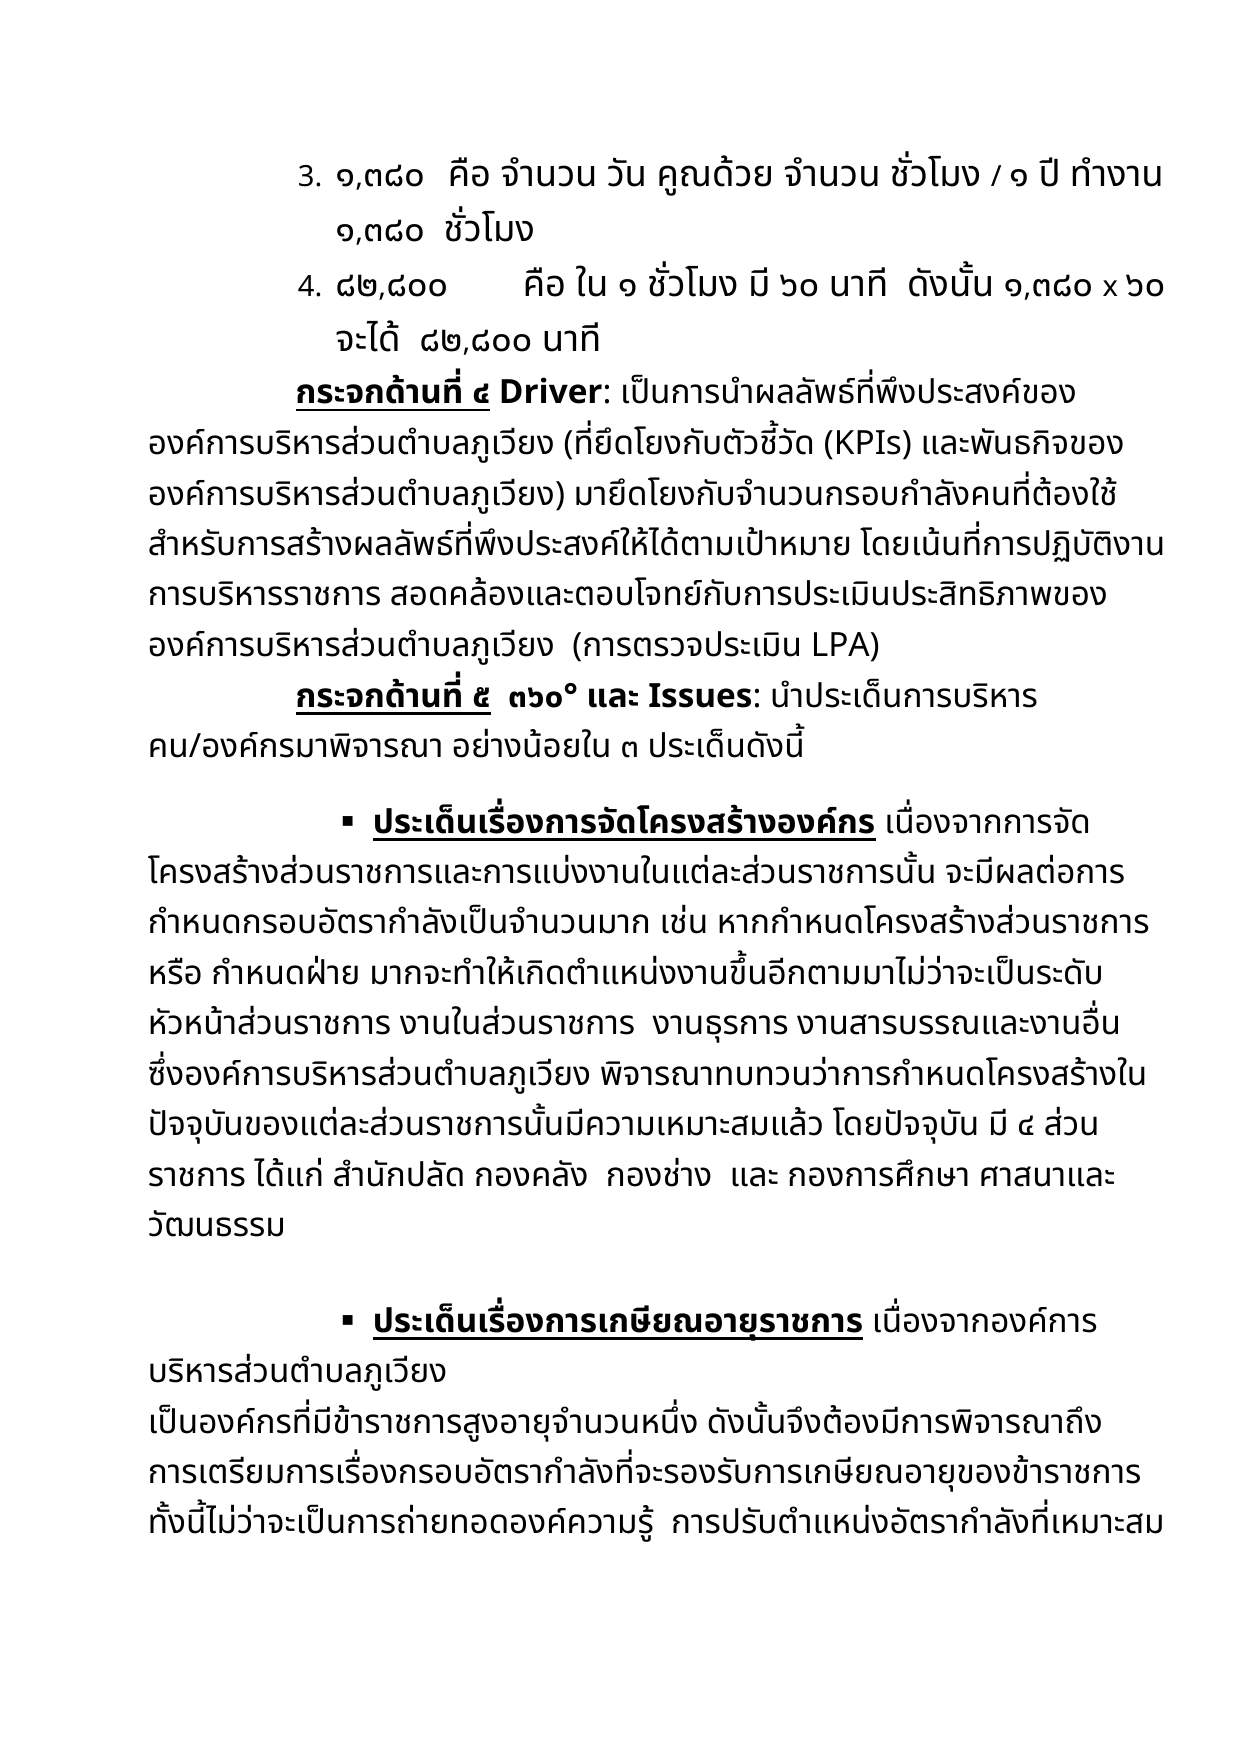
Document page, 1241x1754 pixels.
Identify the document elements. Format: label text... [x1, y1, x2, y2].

list ๘๒,๘๐๐ คือ ใน ๑ ชั่วโมง มี ๖๐ นาที ดังนั้น ๑,๓๘๐ x ๖๐ จะได้ ๘๒,๘๐๐ นาที [298, 258, 1167, 368]
text กระจกด้านที่ ๕ ๓๖๐° และ Issues: นำประเด็นการบริหารคน/องค์กรมาพิจารณา อย่างน้อยใน ๓ ประเด็นดังนี้ [148, 671, 1167, 773]
list ประเด็นเรื่องการจัดโครงสร้างองค์กร เนื่องจากการจัดโครงสร้างส่วนราชการและการแบ่งงานในแต่ละส่วนราชการนั้น จะมีผลต่อการกำหนดกรอบอัตรากำลังเป็นจำนวนมาก เช่น หากกำหนดโครงสร้างส่วนราชการ หรือ กำหนดฝ่าย มากจะทำให้เกิดตำแหน่งงานขึ้นอีกตามมาไม่ว่าจะเป็นระดับหัวหน้าส่วนราชการ งานในส่วนราชการ งานธุรการ งานสารบรรณและงานอื่น ซึ่งองค์การบริหารส่วนตำบลภูเวียง พิจารณาทบทวนว่าการกำหนดโครงสร้างในปัจจุบันของแต่ละส่วนราชการนั้นมีความเหมาะสมแล้ว โดยปัจจุบัน มี ๔ ส่วนราชการ ได้แก่ สำนักปลัด กองคลัง กองช่าง และ กองการศึกษา ศาสนาและวัฒนธรรม [148, 798, 1167, 1251]
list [148, 1297, 1167, 1549]
text กระจกด้านที่ ๔ Driver: เป็นการนำผลลัพธ์ที่พึงประสงค์ขององค์การบริหารส่วนตำบลภูเวียง (ที่ยึดโยงกับตัวชี้วัด (KPIs) และพันธกิจขององค์การบริหารส่วนตำบลภูเวียง) มายึดโยงกับจำนวนกรอบกำลังคนที่ต้องใช้ สำหรับการสร้างผลลัพธ์ที่พึงประสงค์ให้ได้ตามเป้าหมาย โดยเน้นที่การปฏิบัติงาน การบริหารราชการ สอดคล้องและตอบโจทย์กับการประเมินประสิทธิภาพขององค์การบริหารส่วนตำบลภูเวียง (การตรวจประเมิน LPA) [148, 368, 1167, 671]
list ๑,๓๘๐ คือ จำนวน วัน คูณด้วย จำนวน ชั่วโมง / ๑ ปี ทำงาน ๑,๓๘๐ ชั่วโมง [298, 148, 1167, 258]
